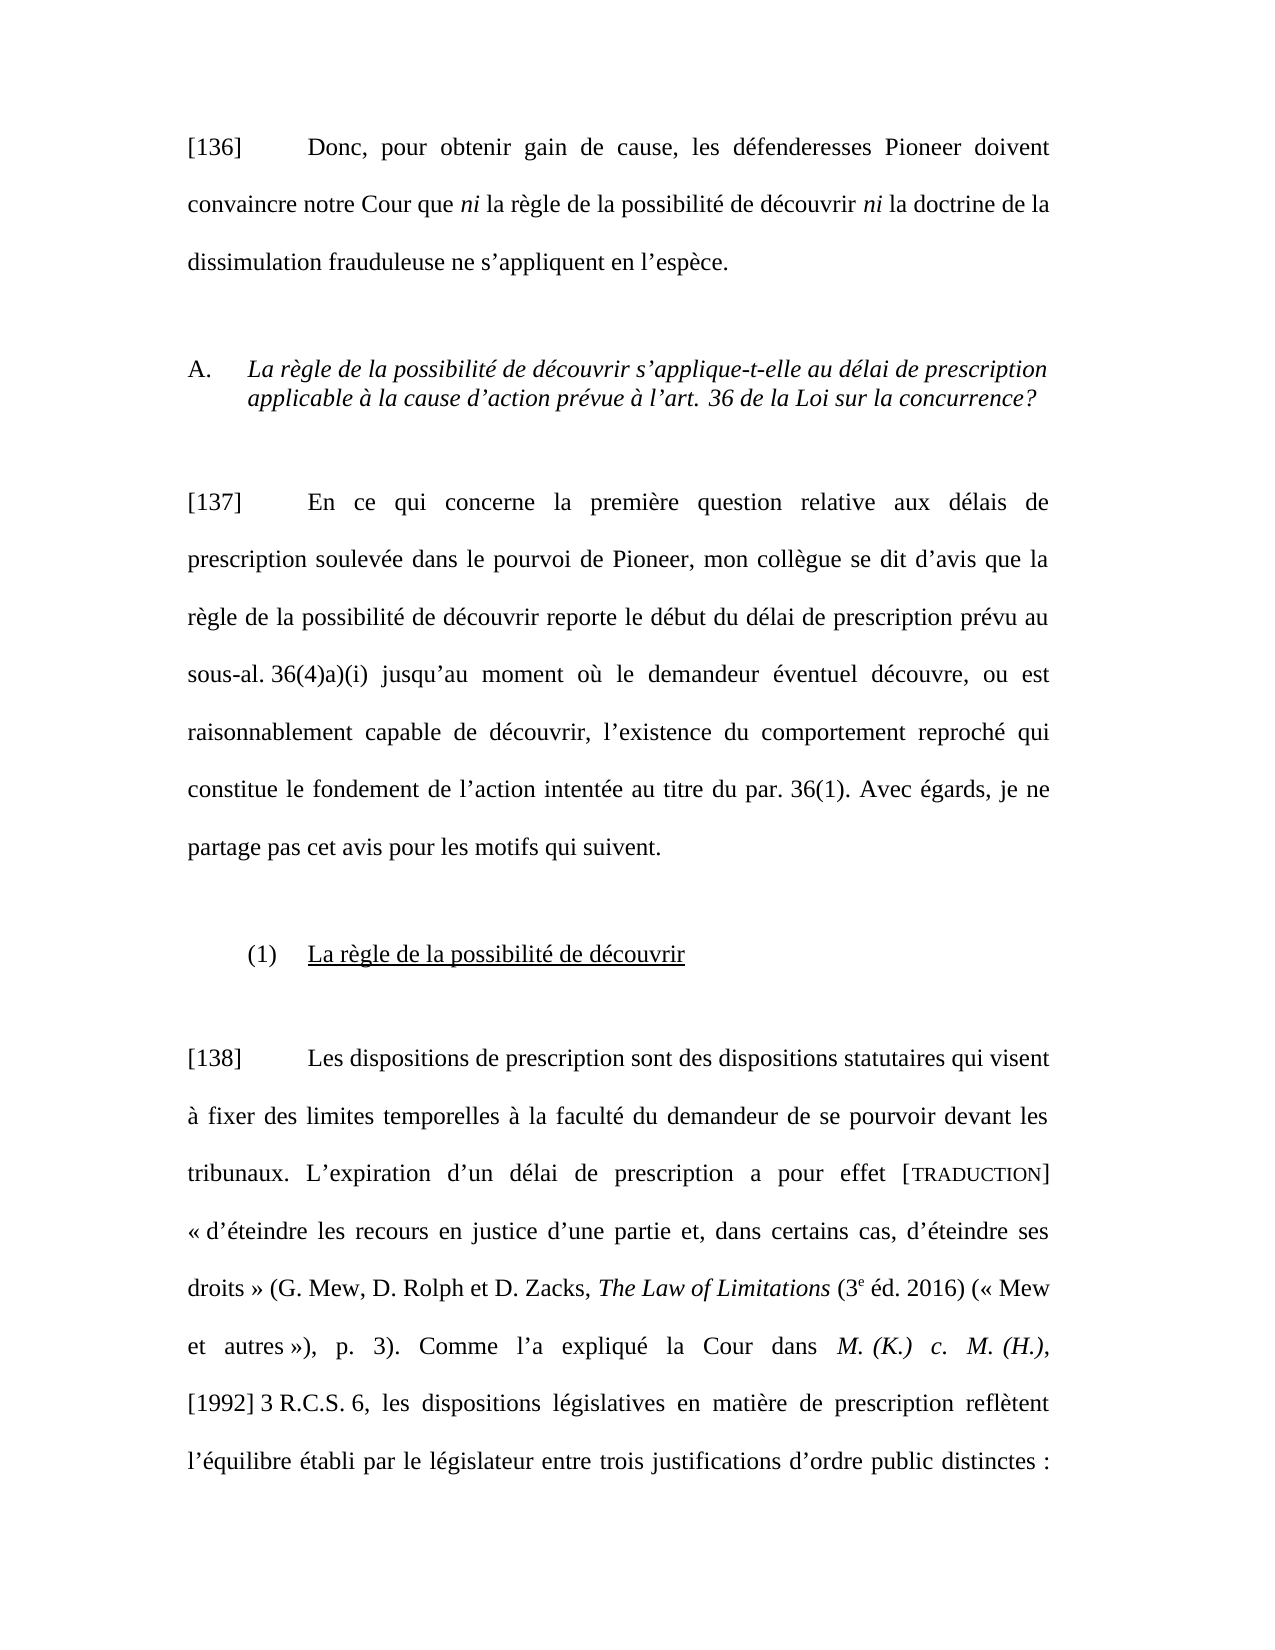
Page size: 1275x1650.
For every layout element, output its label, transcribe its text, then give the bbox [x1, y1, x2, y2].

title La règle de la possibilité de découvrir [247, 939, 1050, 968]
text Donc, pour obtenir gain de cause, les défenderesses Pioneer doivent convaincre notre Cour que ni la règle de la possibilité de découvrir ni la doctrine de la dissimulation frauduleuse ne s’appliquent en l’espèce. [187, 132, 1050, 276]
title La règle de la possibilité de découvrir s’applique-t-elle au délai de prescription applicable à la cause d’action prévue à l’art. 36 de la Loi sur la concurrence? [187, 354, 1050, 412]
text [187, 1043, 1050, 1474]
text En ce qui concerne la première question relative aux délais de prescription soulevée dans le pourvoi de Pioneer, mon collègue se dit d’avis que la règle de la possibilité de découvrir reporte le début du délai de prescription prévu au sous-al. 36(4)a)(i) jusqu’au moment où le demandeur éventuel découvre, ou est raisonnablement capable de découvrir, l’existence du comportement reproché qui constitue le fondement de l’action intentée au titre du par. 36(1). Avec égards, je ne partage pas cet avis pour les motifs qui suivent. [187, 487, 1050, 861]
